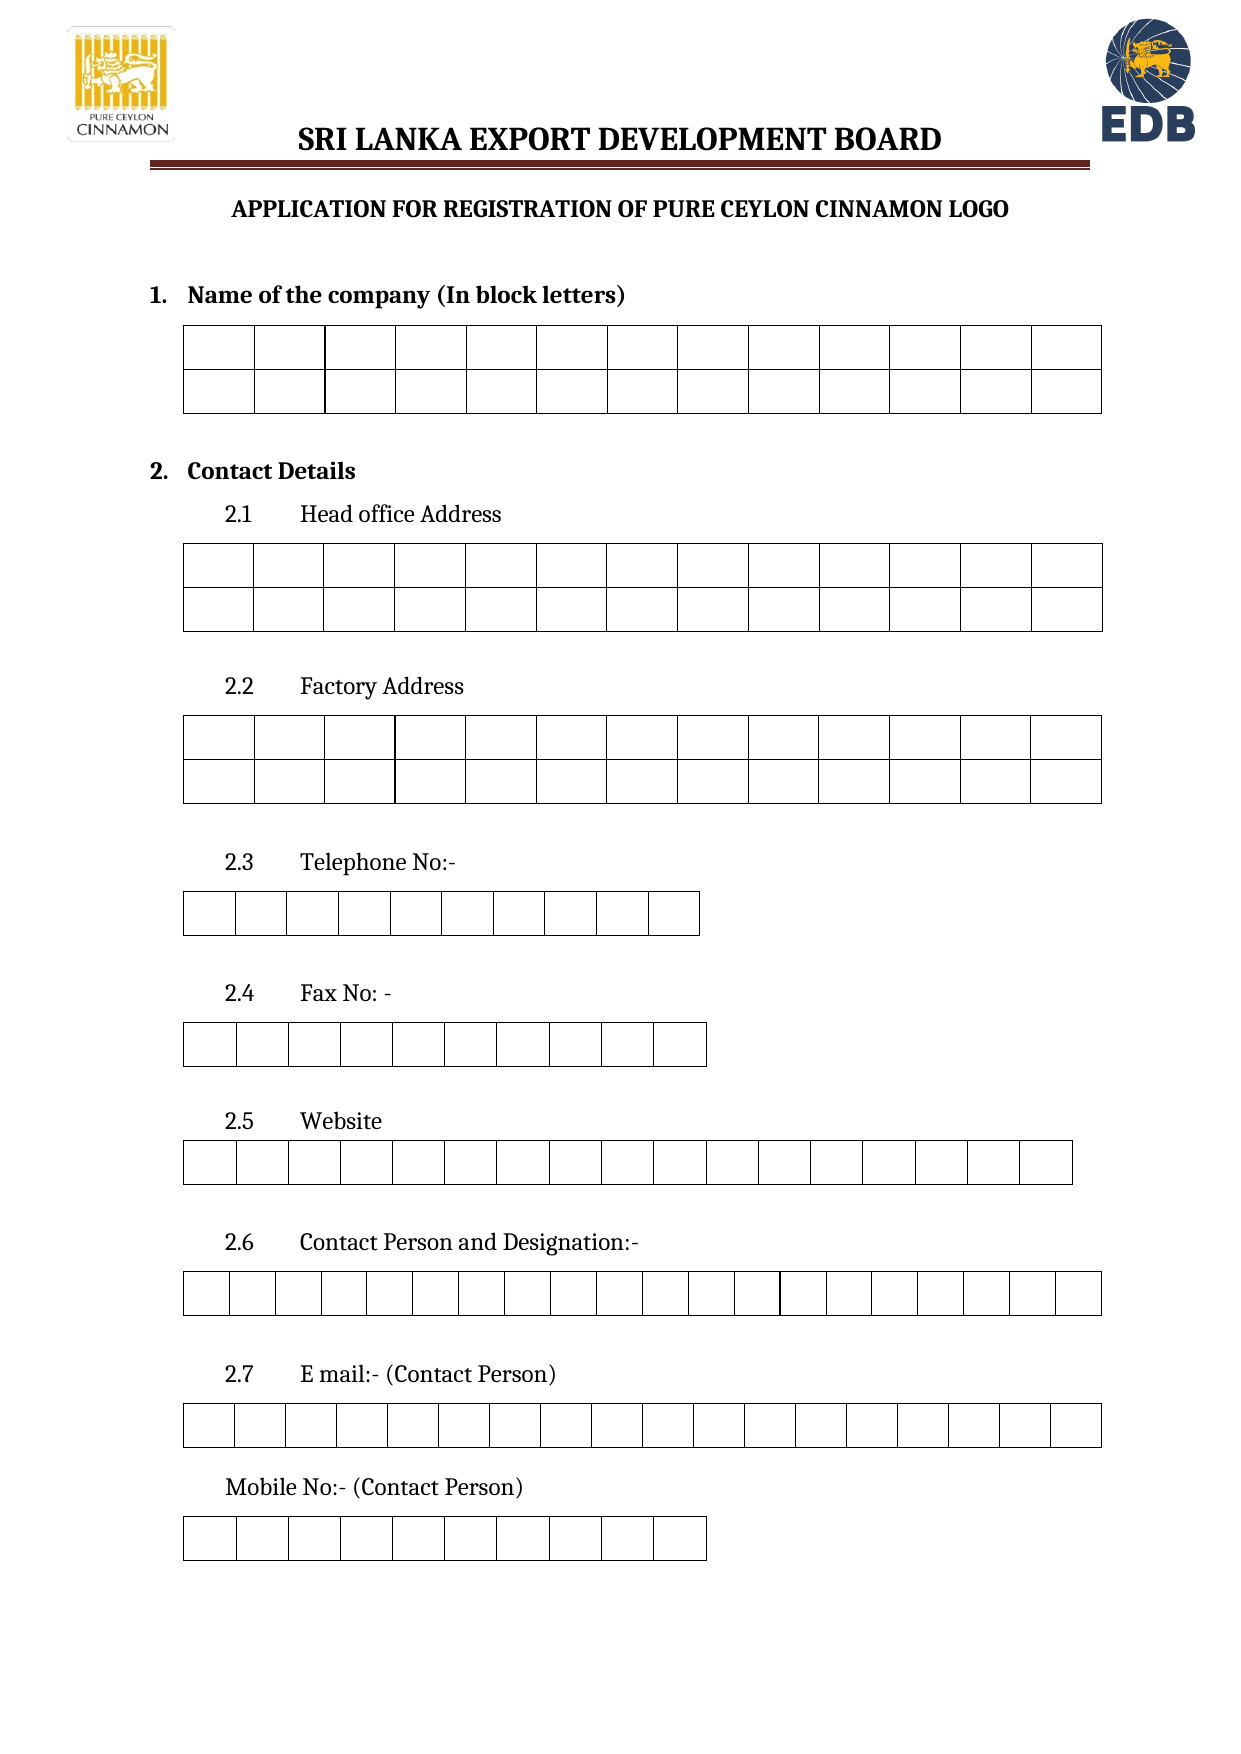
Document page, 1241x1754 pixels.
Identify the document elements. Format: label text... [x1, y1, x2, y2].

picture [66, 26, 175, 142]
table_cell [324, 588, 394, 631]
table_header [949, 1404, 999, 1447]
table_cell [678, 370, 748, 413]
table_header [608, 326, 677, 369]
table_header [781, 1272, 826, 1315]
table_header [890, 544, 960, 587]
table_header [184, 544, 253, 587]
table_header [898, 1404, 948, 1447]
text 2.2 Factory Address [150, 672, 1090, 701]
table_header [393, 1517, 444, 1560]
text 2.6 Contact Person and Designation:- [150, 1228, 1090, 1257]
table_cell [819, 760, 889, 803]
table_header [550, 1517, 601, 1560]
table_header [654, 1141, 706, 1184]
table_header [550, 1023, 601, 1066]
table_header [445, 1517, 496, 1560]
table_header [286, 1404, 336, 1447]
text 2.5 Website [150, 1107, 1090, 1136]
table_header [537, 716, 606, 759]
table_header [811, 1141, 862, 1184]
table_header [654, 1023, 706, 1066]
table_header [643, 1272, 688, 1315]
table_header [289, 1023, 340, 1066]
table_header [597, 892, 648, 935]
table_header [678, 326, 748, 369]
table_header [255, 326, 324, 369]
text 2.4 Fax No: - [150, 979, 1090, 1008]
table_header [537, 326, 607, 369]
table_header [759, 1141, 810, 1184]
table_header [961, 544, 1031, 587]
table_header [541, 1404, 591, 1447]
table_header [890, 716, 960, 759]
picture [1098, 15, 1197, 160]
table_header [237, 1141, 288, 1184]
table_header [255, 716, 324, 759]
table_header [847, 1404, 897, 1447]
table_header [968, 1141, 1019, 1184]
table_header [466, 716, 536, 759]
table_header [184, 892, 235, 935]
table_cell [255, 370, 324, 413]
table_header [497, 1023, 549, 1066]
table_header [184, 1272, 229, 1315]
table_header [254, 544, 323, 587]
table_header [236, 892, 286, 935]
table_cell [537, 588, 606, 631]
table_header [497, 1517, 549, 1560]
table_header [341, 1141, 392, 1184]
table_cell [890, 760, 960, 803]
table_header [602, 1023, 653, 1066]
table_header [749, 716, 818, 759]
table_header [961, 716, 1030, 759]
table_cell [749, 588, 819, 631]
table_header [735, 1272, 779, 1315]
table_header [1020, 1141, 1072, 1184]
list Contact Details [150, 457, 1090, 486]
table_cell [184, 370, 254, 413]
table_header [237, 1023, 288, 1066]
table_header [550, 1141, 601, 1184]
table_cell [537, 760, 606, 803]
table_header [445, 1023, 496, 1066]
table_header [820, 544, 889, 587]
table_header [707, 1141, 758, 1184]
table_cell [890, 588, 960, 631]
table_header [276, 1272, 321, 1315]
table_header [184, 326, 254, 369]
table_header [1010, 1272, 1055, 1315]
table_header [367, 1272, 412, 1315]
table_header [1056, 1272, 1101, 1315]
table_header [388, 1404, 438, 1447]
table_header [505, 1272, 550, 1315]
table_header [592, 1404, 642, 1447]
table_cell [466, 760, 536, 803]
table_cell [678, 760, 748, 803]
table_cell [607, 588, 677, 631]
table_cell [466, 588, 536, 631]
table_header [439, 1404, 489, 1447]
table_header [341, 1023, 392, 1066]
table_cell [254, 588, 323, 631]
table_header [551, 1272, 596, 1315]
table_header [820, 326, 889, 369]
table_header [396, 716, 465, 759]
table_header [597, 1272, 642, 1315]
table_header [289, 1517, 340, 1560]
table_cell [890, 370, 960, 413]
table_cell [961, 370, 1031, 413]
table_header [872, 1272, 917, 1315]
table_cell [608, 370, 677, 413]
table_header [745, 1404, 795, 1447]
table_header [395, 544, 465, 587]
table_header [916, 1141, 967, 1184]
table_header [643, 1404, 693, 1447]
table_cell [1032, 370, 1101, 413]
table_header [184, 1023, 236, 1066]
table_cell [607, 760, 677, 803]
table_cell [326, 370, 395, 413]
table_header [287, 892, 338, 935]
table_header [819, 716, 889, 759]
table_header [918, 1272, 963, 1315]
table_header [324, 544, 394, 587]
table_cell [820, 588, 889, 631]
table_header [678, 544, 748, 587]
table_header [184, 1517, 236, 1560]
text 2.7 E mail:- (Contact Person) [150, 1359, 1090, 1388]
table_header [689, 1272, 734, 1315]
table_header [1032, 326, 1101, 369]
table_header [749, 326, 819, 369]
table_cell [255, 760, 324, 803]
text 2.3 Telephone No:- [150, 847, 1090, 876]
table_header [890, 326, 960, 369]
text 2.1 Head office Address [150, 500, 1090, 529]
table_header [678, 716, 748, 759]
list Name of the company (In block letters) [150, 281, 1090, 310]
table_header [490, 1404, 540, 1447]
table_header [863, 1141, 915, 1184]
table_header [445, 1141, 496, 1184]
table_header [545, 892, 596, 935]
table_header [694, 1404, 744, 1447]
table_header [393, 1023, 444, 1066]
table_header [467, 326, 536, 369]
table_header [1031, 716, 1101, 759]
table_header [537, 544, 606, 587]
table_header [413, 1272, 458, 1315]
table_cell [961, 760, 1030, 803]
table_header [184, 1404, 234, 1447]
table_header [654, 1517, 706, 1560]
table_cell [749, 760, 818, 803]
table_cell [467, 370, 536, 413]
table_header [235, 1404, 285, 1447]
table_header [497, 1141, 549, 1184]
table_header [749, 544, 819, 587]
table_header [827, 1272, 871, 1315]
table_header [393, 1141, 444, 1184]
table_header [1032, 544, 1102, 587]
text APPLICATION FOR REGISTRATION OF PURE CEYLON CINNAMON LOGO [150, 195, 1090, 224]
table_header [339, 892, 390, 935]
table_header [184, 716, 254, 759]
table_header [649, 892, 699, 935]
table_cell [961, 588, 1031, 631]
table_header [341, 1517, 392, 1560]
table_header [337, 1404, 387, 1447]
table_header [607, 544, 677, 587]
table_cell [325, 760, 394, 803]
table_header [494, 892, 544, 935]
table_cell [1031, 760, 1101, 803]
table_cell [184, 588, 253, 631]
table_header [961, 326, 1031, 369]
table_header [1000, 1404, 1050, 1447]
table_cell [396, 760, 465, 803]
table_header [322, 1272, 366, 1315]
table_header [607, 716, 677, 759]
table_header [326, 326, 395, 369]
table_header [964, 1272, 1009, 1315]
table_cell [537, 370, 607, 413]
text Mobile No:- (Contact Person) [150, 1473, 1090, 1501]
table_header [325, 716, 394, 759]
table_cell [395, 588, 465, 631]
table_header [396, 326, 466, 369]
table_header [230, 1272, 275, 1315]
table_cell [820, 370, 889, 413]
table_header [602, 1517, 653, 1560]
table_header [1051, 1404, 1101, 1447]
table_header [184, 1141, 236, 1184]
table_header [602, 1141, 653, 1184]
table_header [391, 892, 441, 935]
table_header [442, 892, 493, 935]
table_header [796, 1404, 846, 1447]
table_header [237, 1517, 288, 1560]
table_cell [396, 370, 466, 413]
table_cell [749, 370, 819, 413]
table_cell [184, 760, 254, 803]
table_header [289, 1141, 340, 1184]
table_header [459, 1272, 504, 1315]
table_cell [1032, 588, 1102, 631]
table_header [466, 544, 536, 587]
table_cell [678, 588, 748, 631]
